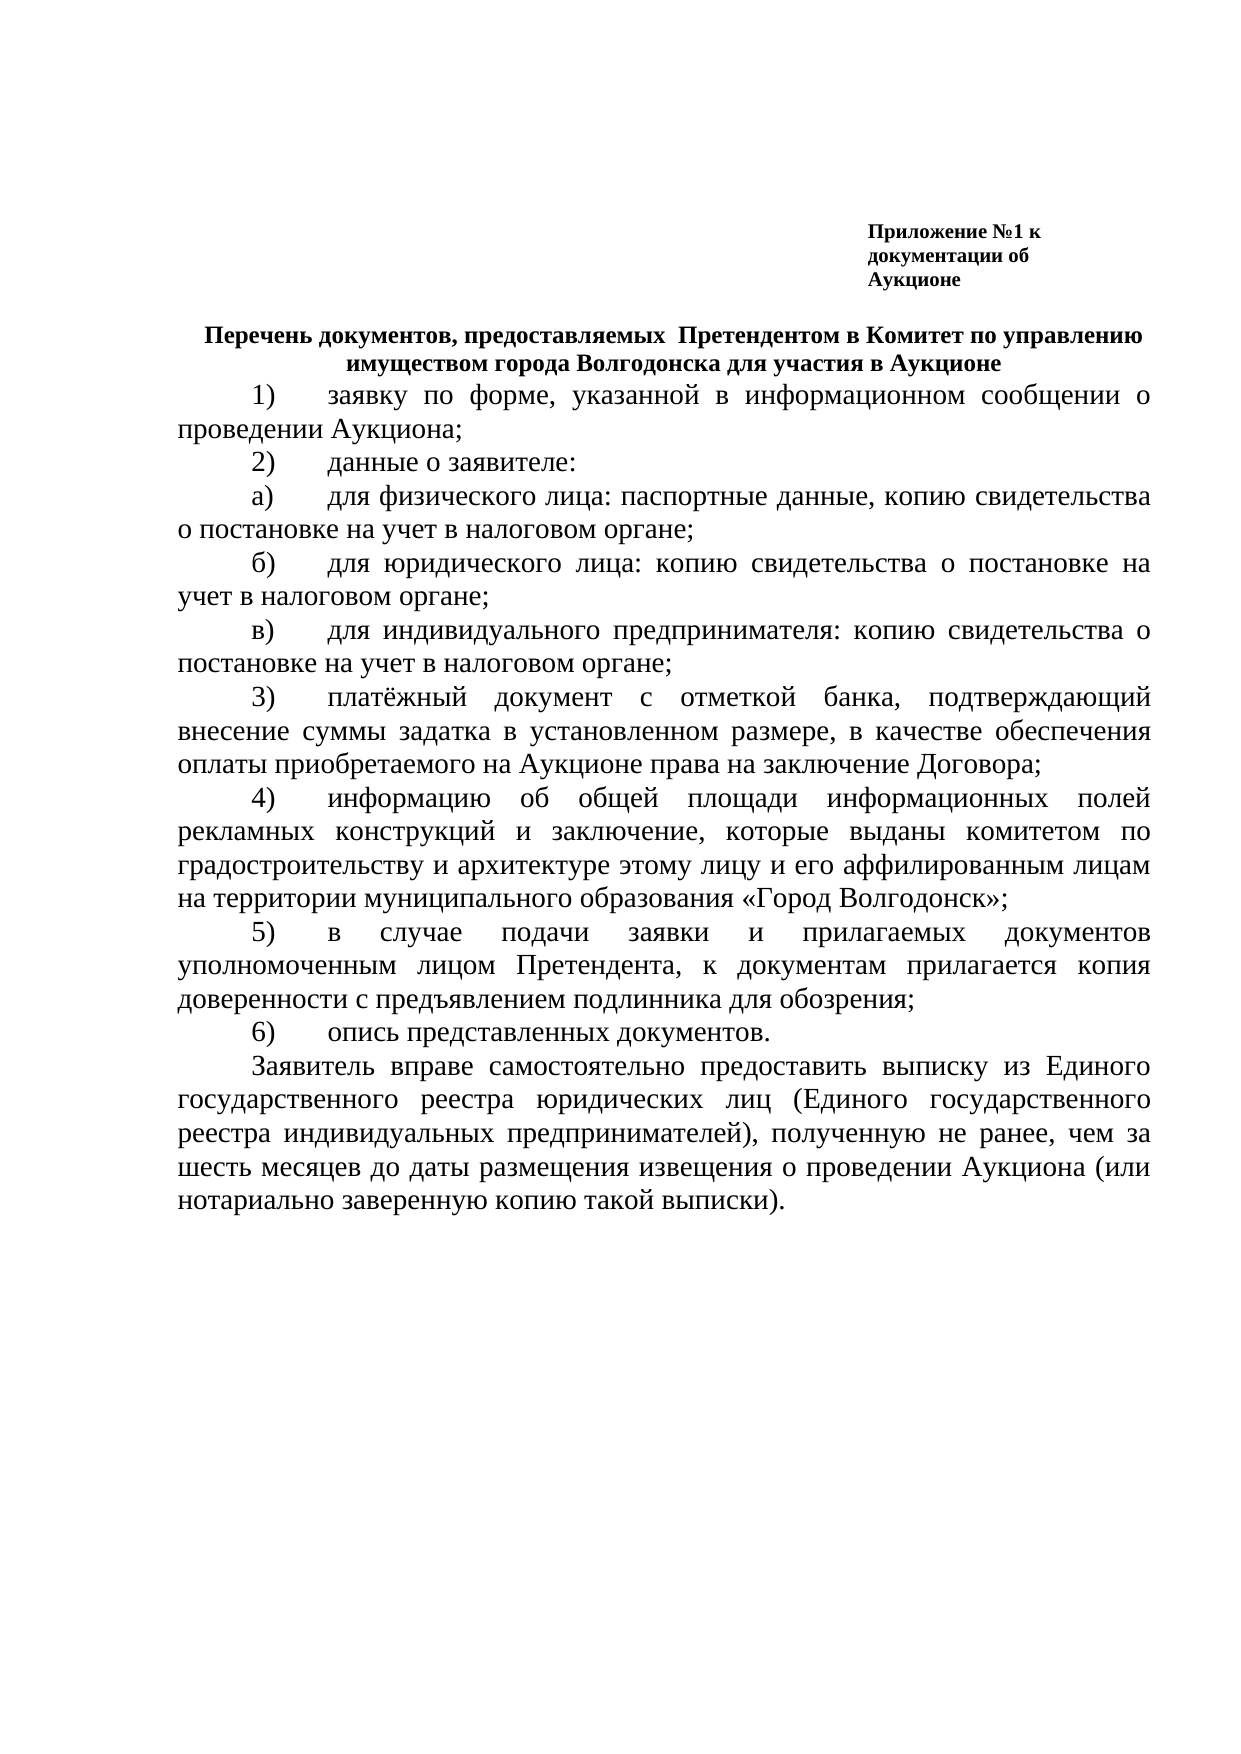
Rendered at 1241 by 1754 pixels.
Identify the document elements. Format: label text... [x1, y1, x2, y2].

text 3) платёжный документ с отметкой банка, подтверждающий внесение суммы задатка в установленном размере, в качестве обеспечения оплаты приобретаемого на Аукционе права на заключение Договора; [177, 679, 1152, 780]
table_header Приложение №1 к документации об Аукционе [856, 219, 1137, 291]
text а) для физического лица: паспортные данные, копию свидетельства о постановке на учет в налоговом органе; [177, 478, 1152, 545]
text Перечень документов, предоставляемых Претендентом в Комитет по управлению имуществом города Волгодонска для участия в Аукционе [196, 320, 1152, 377]
text 4) информацию об общей площади информационных полей рекламных конструкций и заключение, которые выданы комитетом по градостроительству и архитектуре этому лицу и его аффилированным лицам на территории муниципального образования «Город Волгодонск»; [177, 780, 1152, 914]
text в) для индивидуального предпринимателя: копию свидетельства о постановке на учет в налоговом органе; [177, 612, 1152, 679]
text 5) в случае подачи заявки и прилагаемых документов уполномоченным лицом Претендента, к документам прилагается копия доверенности с предъявлением подлинника для обозрения; [177, 914, 1152, 1014]
text 6) опись представленных документов. [177, 1014, 1152, 1048]
text 2) данные о заявителе: [177, 444, 1152, 478]
text Заявитель вправе самостоятельно предоставить выписку из Единого государственного реестра юридических лиц (Единого государственного реестра индивидуальных предпринимателей), полученную не ранее, чем за шесть месяцев до даты размещения извещения о проведении Аукциона (или нотариально заверенную копию такой выписки). [177, 1048, 1152, 1216]
text 1) заявку по форме, указанной в информационном сообщении о проведении Аукциона; [177, 377, 1152, 444]
text б) для юридического лица: копию свидетельства о постановке на учет в налоговом органе; [177, 545, 1152, 612]
